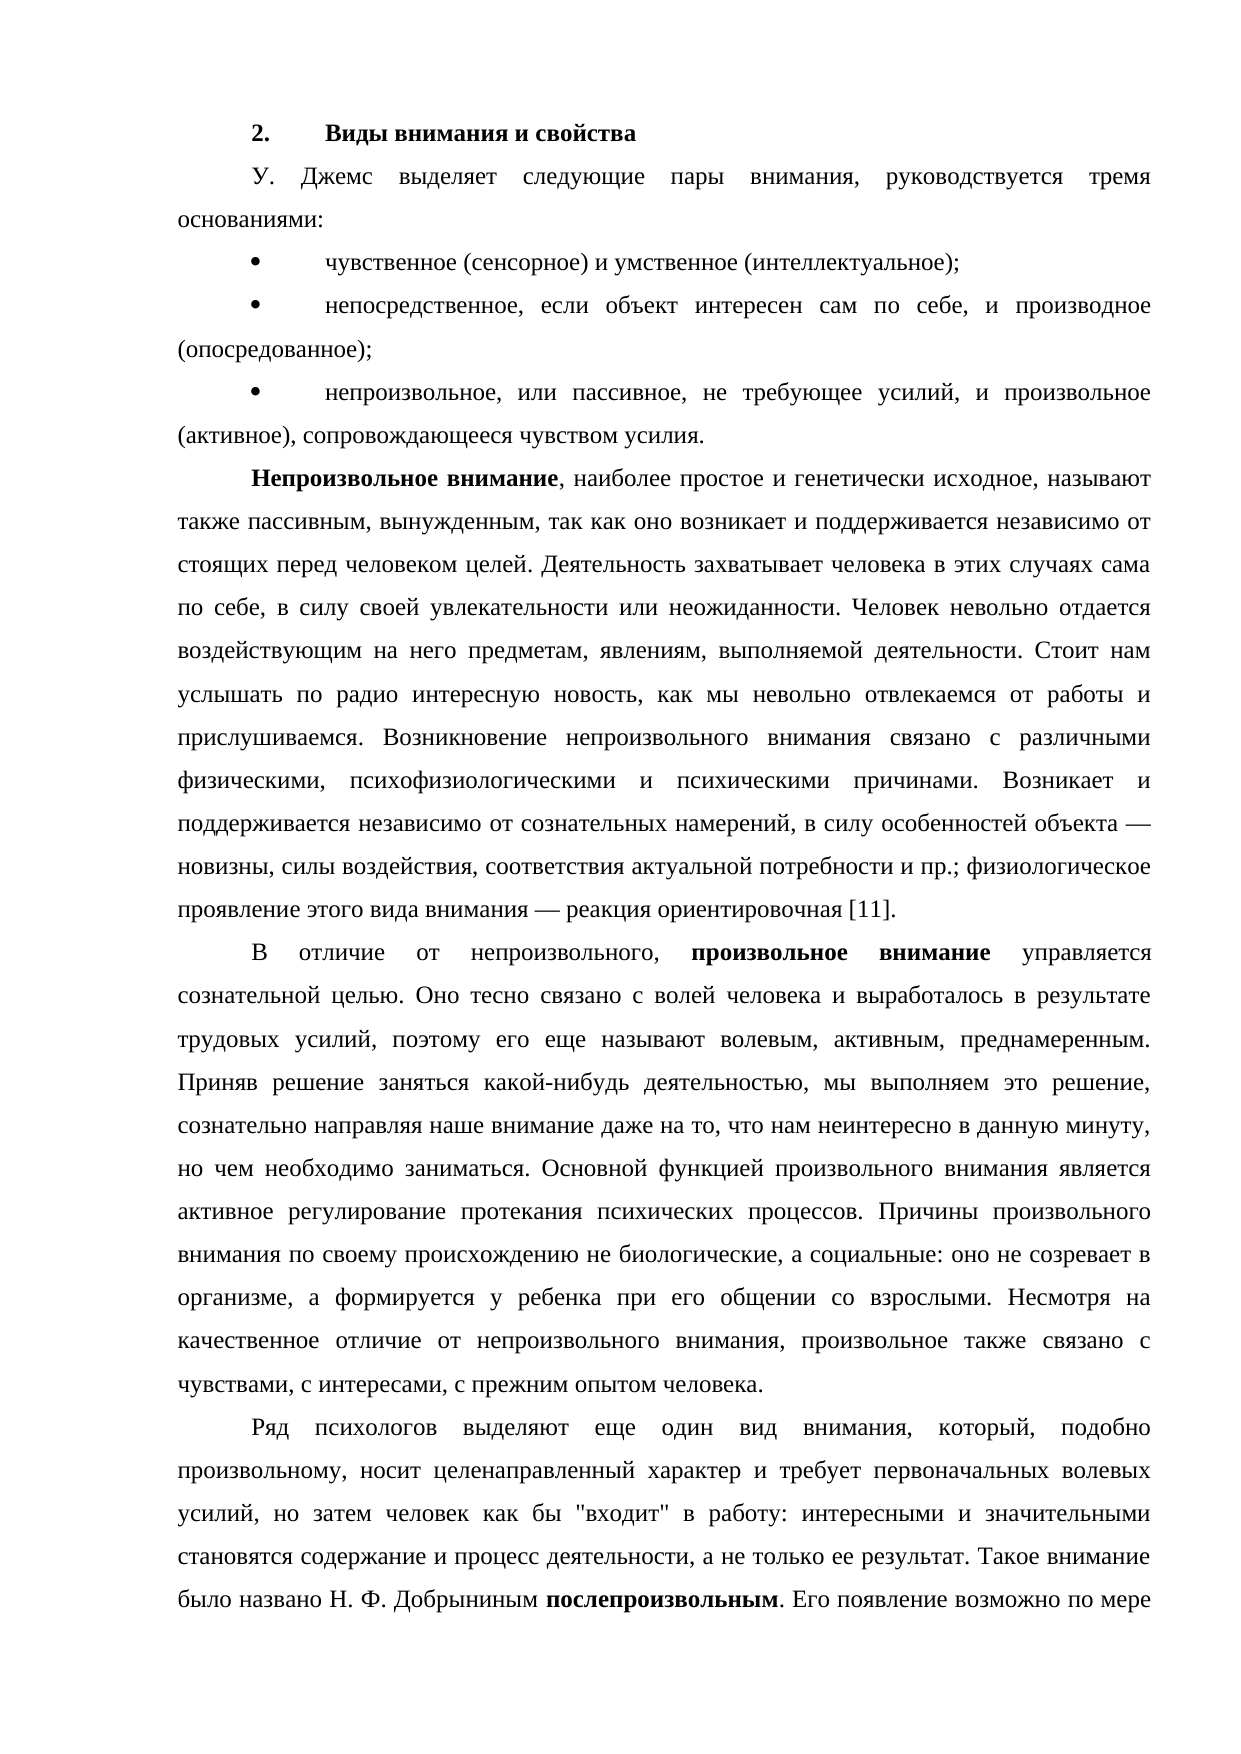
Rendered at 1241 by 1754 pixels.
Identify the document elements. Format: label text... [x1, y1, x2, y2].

list непосредственное, если объект интересен сам по себе, и производное (опосредованное); [177, 291, 1152, 362]
list чувственное (сенсорное) и умственное (интеллектуальное); [177, 247, 1152, 276]
text Непроизвольное внимание, наиболее простое и генетически исходное, называют также пассивным, вынужденным, так как оно возникает и поддерживается независимо от стоящих перед человеком целей. Деятельность захватывает человека в этих случаях сама по себе, в силу своей увлекательности или неожиданности. Человек невольно отдается воздействующим на него предметам, явлениям, выполняемой деятельности. Стоит нам услышать по радио интересную новость, как мы невольно отвлекаемся от работы и прислушиваемся. Возникновение непроизвольного внимания связано с различными физическими, психофизиологическими и психическими причинами. Возникает и поддерживается независимо от сознательных намерений, в силу особенностей объекта — новизны, силы воздействия, соответствия актуальной потребности и пр.; физиологическое проявление этого вида внимания — реакция ориентировочная [11]. [177, 463, 1152, 923]
text В отличие от непроизвольного, произвольное внимание управляется сознательной целью. Оно тесно связано с волей человека и выработалось в результате трудовых усилий, поэтому его еще называют волевым, активным, преднамеренным. Приняв решение заняться какой-нибудь деятельностью, мы выполняем это решение, сознательно направляя наше внимание даже на то, что нам неинтересно в данную минуту, но чем необходимо заниматься. Основной функцией произвольного внимания является активное регулирование протекания психических процессов. Причины произвольного внимания по своему происхождению не биологические, а социальные: оно не созревает в организме, а формируется у ребенка при его общении со взрослыми. Несмотря на качественное отличие от непроизвольного внимания, произвольное также связано с чувствами, с интересами, с прежним опытом человека. [177, 937, 1152, 1397]
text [177, 1412, 1152, 1613]
list непроизвольное, или пассивное, не требующее усилий, и произвольное (активное), сопровождающееся чувством усилия. [177, 377, 1152, 449]
text У. Джемс выделяет следующие пары внимания, руководствуется тремя основаниями: [177, 161, 1152, 233]
list Виды внимания и свойства [177, 118, 1152, 147]
